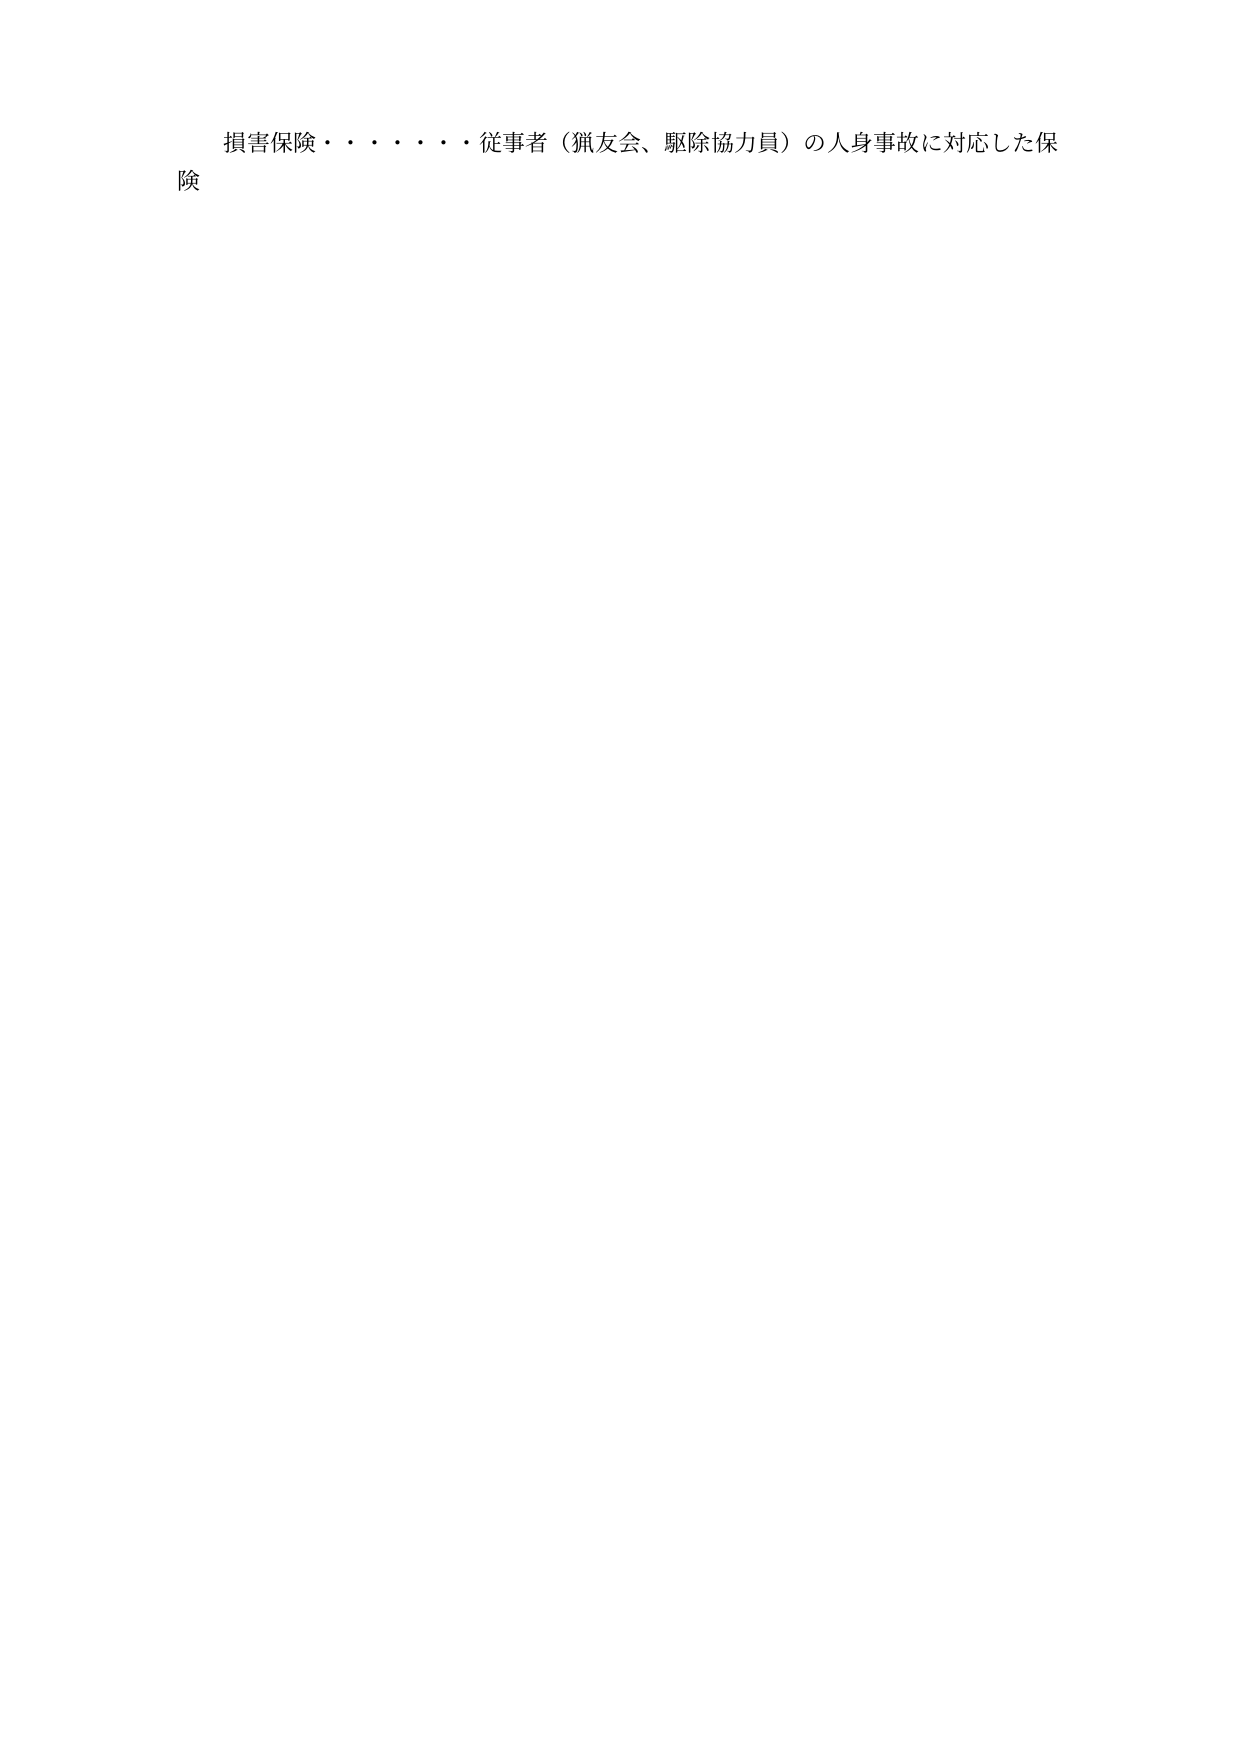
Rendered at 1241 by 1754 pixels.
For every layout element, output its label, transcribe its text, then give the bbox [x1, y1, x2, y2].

text 損害保険・・・・・・・従事者（猟友会、駆除協力員）の人身事故に対応した保険 [177, 123, 1063, 198]
